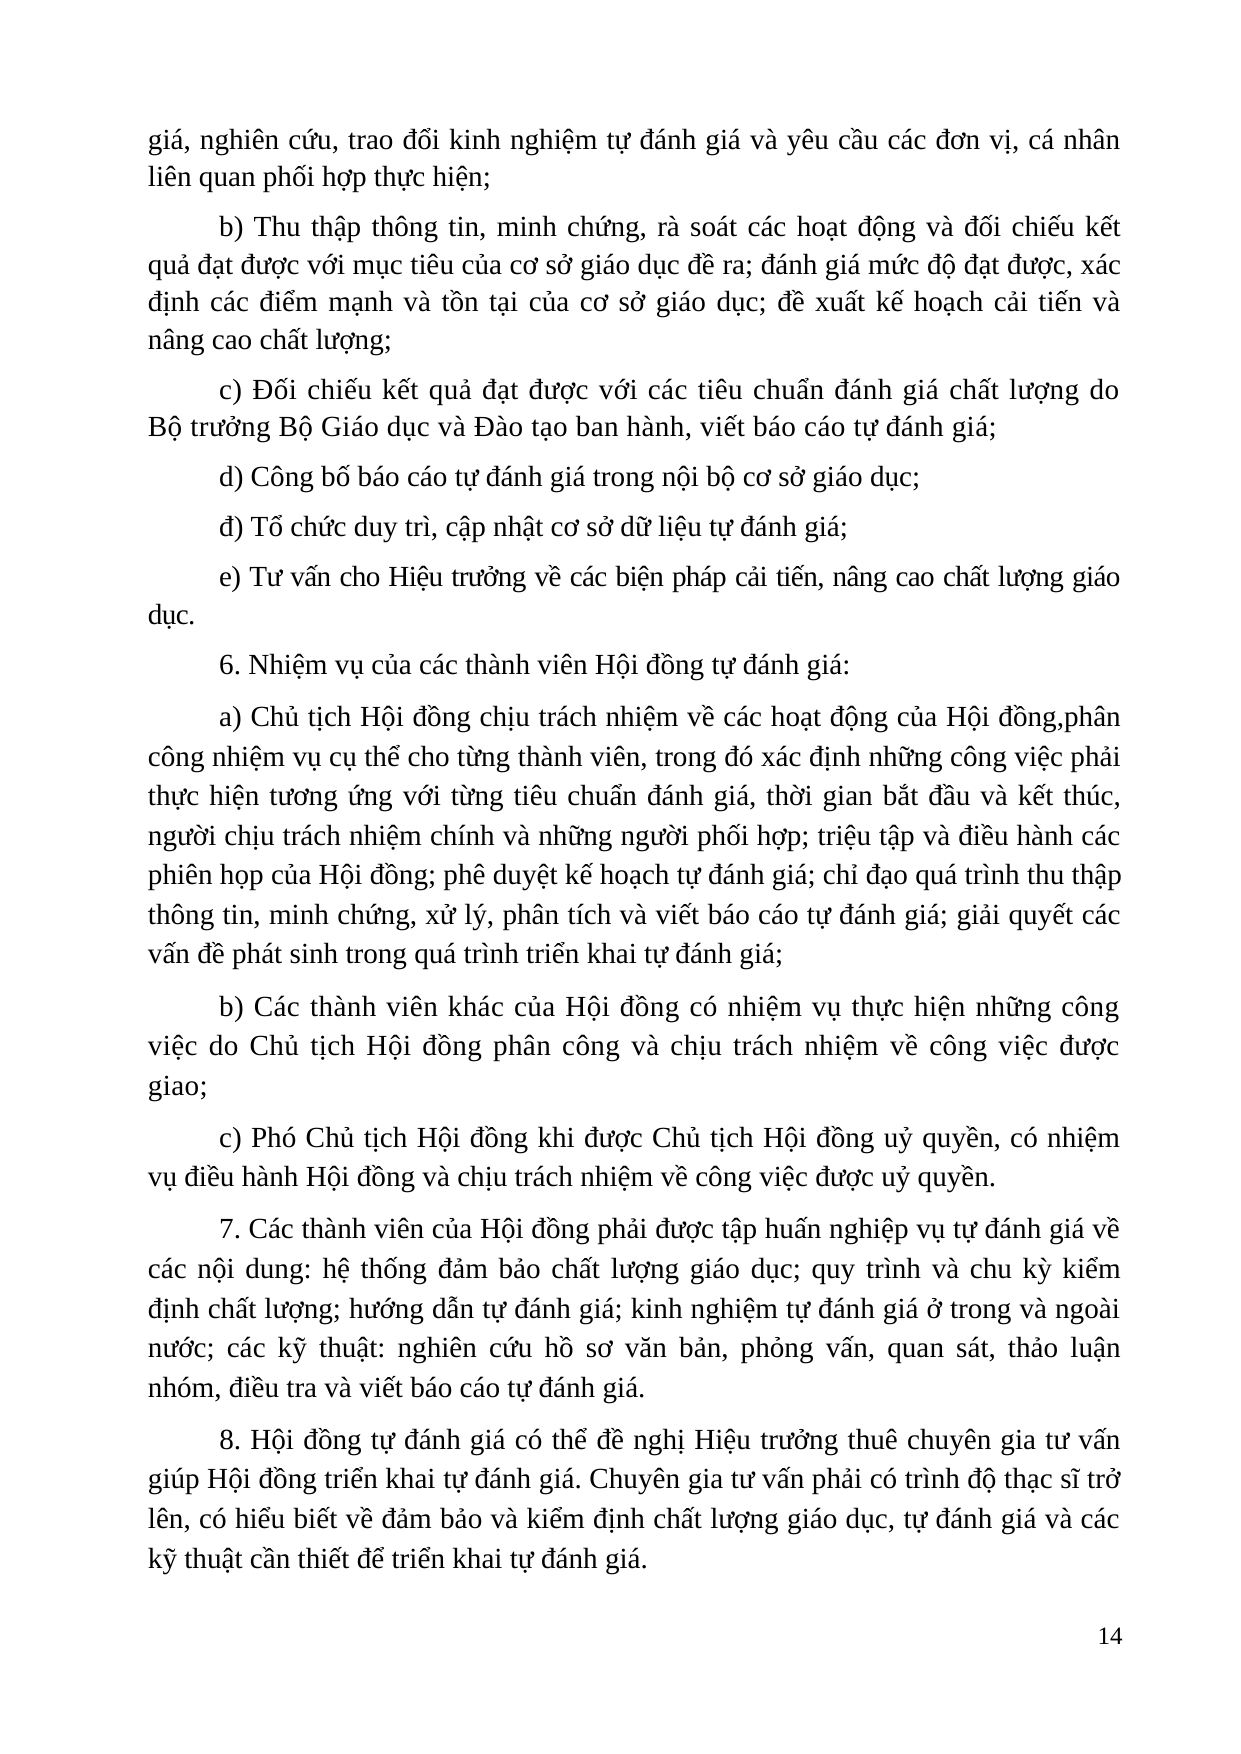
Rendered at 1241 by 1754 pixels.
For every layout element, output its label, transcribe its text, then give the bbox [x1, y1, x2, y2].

text đ) Tổ chức duy trì, cập nhật cơ sở dữ liệu tự đánh giá; [148, 506, 1122, 543]
text c) Đối chiếu kết quả đạt được với các tiêu chuẩn đánh giá chất lượng do Bộ trưởng Bộ Giáo dục và Đào tạo ban hành, viết báo cáo tự đánh giá; [148, 368, 1122, 443]
text d) Công bố báo cáo tự đánh giá trong nội bộ cơ sở giáo dục; [148, 456, 1122, 493]
text c) Phó Chủ tịch Hội đồng khi được Chủ tịch Hội đồng uỷ quyền, có nhiệm vụ điều hành Hội đồng và chịu trách nhiệm về công việc được uỷ quyền. [148, 1114, 1122, 1193]
text 7. Các thành viên của Hội đồng phải được tập huấn nghiệp vụ tự đánh giá về các nội dung: hệ thống đảm bảo chất lượng giáo dục; quy trình và chu kỳ kiểm định chất lượng; hướng dẫn tự đánh giá; kinh nghiệm tự đánh giá ở trong và ngoài nước; các kỹ thuật: nghiên cứu hồ sơ văn bản, phỏng vấn, quan sát, thảo luận nhóm, điều tra và viết báo cáo tự đánh giá. [148, 1206, 1122, 1403]
text b) Thu thập thông tin, minh chứng, rà soát các hoạt động và đối chiếu kết quả đạt được với mục tiêu của cơ sở giáo dục đề ra; đánh giá mức độ đạt được, xác định các điểm mạnh và tồn tại của cơ sở giáo dục; đề xuất kế hoạch cải tiến và nâng cao chất lượng; [148, 206, 1122, 356]
text 8. Hội đồng tự đánh giá có thể đề nghị Hiệu trưởng thuê chuyên gia tư vấn giúp Hội đồng triển khai tự đánh giá. Chuyên gia tư vấn phải có trình độ thạc sĩ trở lên, có hiểu biết về đảm bảo và kiểm định chất lượng giáo dục, tự đánh giá và các kỹ thuật cần thiết để triển khai tự đánh giá. [148, 1416, 1122, 1574]
text e) Tư vấn cho Hiệu trưởng về các biện pháp cải tiến, nâng cao chất lượng giáo dục. [148, 556, 1122, 631]
text 6. Nhiệm vụ của các thành viên Hội đồng tự đánh giá: [148, 643, 1122, 681]
text a) Chủ tịch Hội đồng chịu trách nhiệm về các hoạt động của Hội đồng,phân công nhiệm vụ cụ thể cho từng thành viên, trong đó xác định những công việc phải thực hiện tương ứng với từng tiêu chuẩn đánh giá, thời gian bắt đầu và kết thúc, người chịu trách nhiệm chính và những người phối hợp; triệu tập và điều hành các phiên họp của Hội đồng; phê duyệt kế hoạch tự đánh giá; chỉ đạo quá trình thu thập thông tin, minh chứng, xử lý, phân tích và viết báo cáo tự đánh giá; giải quyết các vấn đề phát sinh trong quá trình triển khai tự đánh giá; [148, 693, 1122, 970]
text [148, 118, 1122, 193]
text b) Các thành viên khác của Hội đồng có nhiệm vụ thực hiện những công việc do Chủ tịch Hội đồng phân công và chịu trách nhiệm về công việc được giao; [148, 983, 1122, 1101]
